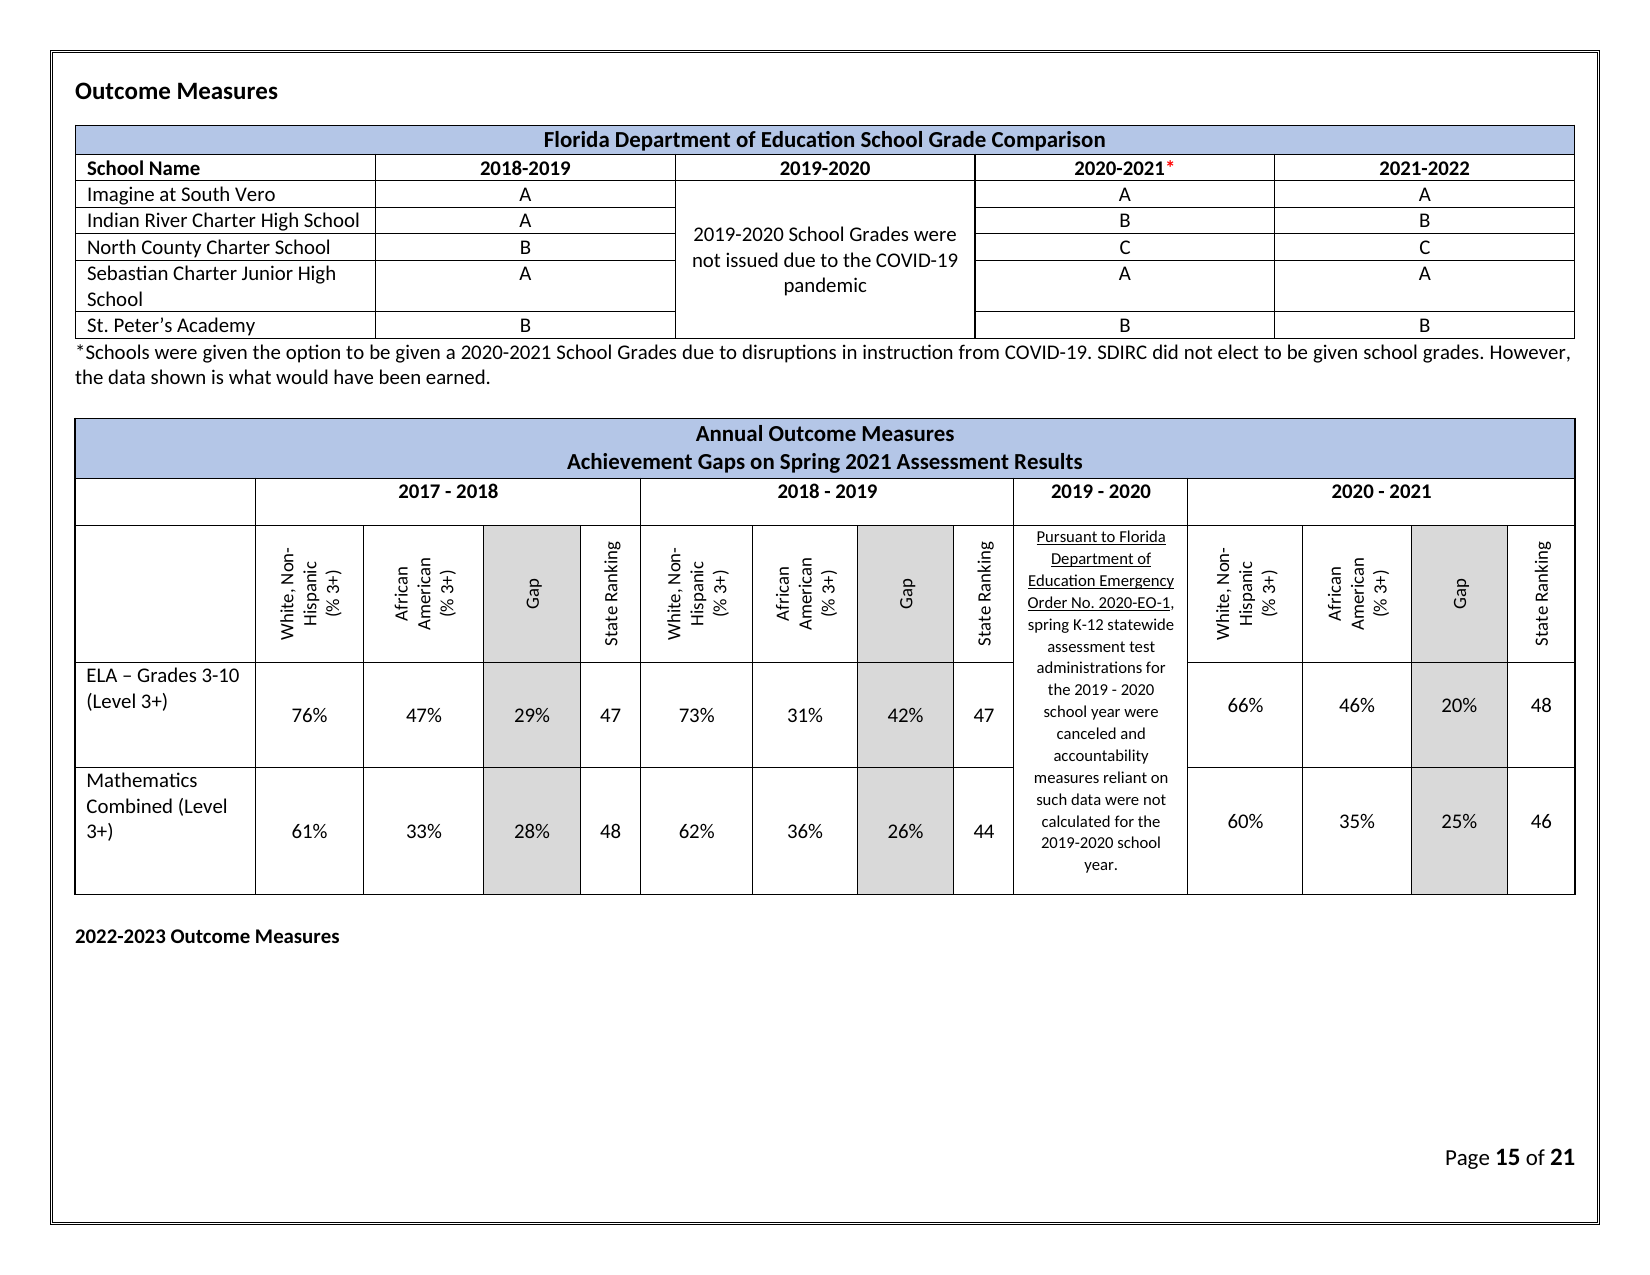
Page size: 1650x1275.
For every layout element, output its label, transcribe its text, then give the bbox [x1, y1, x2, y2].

table_cell 2020-2021* [976, 155, 1274, 180]
table_cell State Ranking [954, 526, 1013, 662]
table_cell C [976, 234, 1274, 259]
table_cell B [376, 312, 675, 338]
table_cell 62% [641, 768, 752, 894]
table_cell A [376, 208, 675, 233]
table_cell 2017 - 2018 [256, 479, 640, 525]
table_cell 61% [256, 768, 363, 894]
table_cell 31% [753, 663, 857, 767]
table_cell A [376, 181, 675, 207]
table_cell B [376, 234, 675, 259]
table_cell A [976, 181, 1274, 207]
table_cell St. Peter’s Academy [76, 312, 375, 338]
table_cell State Ranking [581, 526, 640, 662]
text 2022-2023 Outcome Measures [75, 923, 1575, 948]
table_cell White, Non-Hispanic (% 3+) [256, 526, 363, 662]
table_cell A [1275, 181, 1574, 207]
table_cell Mathematics Combined (Level 3+) [76, 768, 255, 894]
table_cell B [1275, 208, 1574, 233]
table_cell North County Charter School [76, 234, 375, 259]
table_header Annual Outcome Measures Achievement Gaps on Spring 2021 Assessment Results [76, 419, 1574, 478]
table_cell 60% [1188, 768, 1302, 894]
table_cell School Name [76, 155, 375, 180]
table_cell 35% [1303, 768, 1411, 894]
table_cell 26% [858, 768, 953, 894]
table_cell 2021-2022 [1275, 155, 1574, 180]
table_cell 47% [364, 663, 483, 767]
table_cell 46% [1303, 663, 1411, 767]
table_cell 42% [858, 663, 953, 767]
table_cell African American (% 3+) [753, 526, 857, 662]
table_cell 20% [1412, 663, 1507, 767]
table_cell 2018 - 2019 [641, 479, 1013, 525]
table_cell 29% [484, 663, 580, 767]
table_cell 44 [954, 768, 1013, 894]
table_cell B [976, 312, 1274, 338]
table_cell C [1275, 234, 1574, 259]
table_cell White, Non-Hispanic (% 3+) [1188, 526, 1302, 662]
table_cell [76, 479, 255, 525]
table_cell 76% [256, 663, 363, 767]
table_cell Imagine at South Vero [76, 181, 375, 207]
table_cell 2020 - 2021 [1188, 479, 1574, 525]
table_cell 2019 - 2020 [1014, 479, 1187, 525]
table_cell 28% [484, 768, 580, 894]
table_cell 2018-2019 [376, 155, 675, 180]
table_header Florida Department of Education School Grade Comparison [76, 126, 1574, 154]
table_cell Pursuant to Florida Department of Education Emergency Order No. 2020-EO-1, spring K-12 statewide assessment test administrations for the 2019 - 2020 school year were canceled and accountability measures reliant on such data were not calculated for the 2019-2020 school year. [1014, 526, 1187, 894]
table_cell 36% [753, 768, 857, 894]
table_cell A [976, 261, 1274, 311]
table_cell [76, 526, 255, 662]
table_cell B [976, 208, 1274, 233]
table_cell ELA – Grades 3-10 (Level 3+) [76, 663, 255, 767]
table_cell 47 [581, 663, 640, 767]
table_cell 46 [1508, 768, 1574, 894]
table_cell 73% [641, 663, 752, 767]
table_cell 2019-2020 School Grades were not issued due to the COVID-19 pandemic [676, 181, 974, 338]
table_cell Sebastian Charter Junior High School [76, 261, 375, 311]
table_cell White, Non-Hispanic (% 3+) [641, 526, 752, 662]
table_cell Gap [484, 526, 580, 662]
table_cell 25% [1412, 768, 1507, 894]
table_cell B [1275, 312, 1574, 338]
table_cell 66% [1188, 663, 1302, 767]
table_cell 2019-2020 [676, 155, 974, 180]
table_cell 48 [1508, 663, 1574, 767]
table_cell 48 [581, 768, 640, 894]
table_cell A [376, 261, 675, 311]
table_cell African American (% 3+) [1303, 526, 1411, 662]
table_cell A [1275, 261, 1574, 311]
table_cell State Ranking [1508, 526, 1574, 662]
table_cell Indian River Charter High School [76, 208, 375, 233]
table_cell African American (% 3+) [364, 526, 483, 662]
table_cell Gap [858, 526, 953, 662]
table_cell Gap [1412, 526, 1507, 662]
table_cell 47 [954, 663, 1013, 767]
table_cell 33% [364, 768, 483, 894]
text Outcome Measures [75, 75, 1575, 106]
text *Schools were given the option to be given a 2020-2021 School Grades due to disruptions in instruction from COVID-19. SDIRC did not elect to be given school grades. However, the data shown is what would have been earned. [75, 339, 1575, 390]
